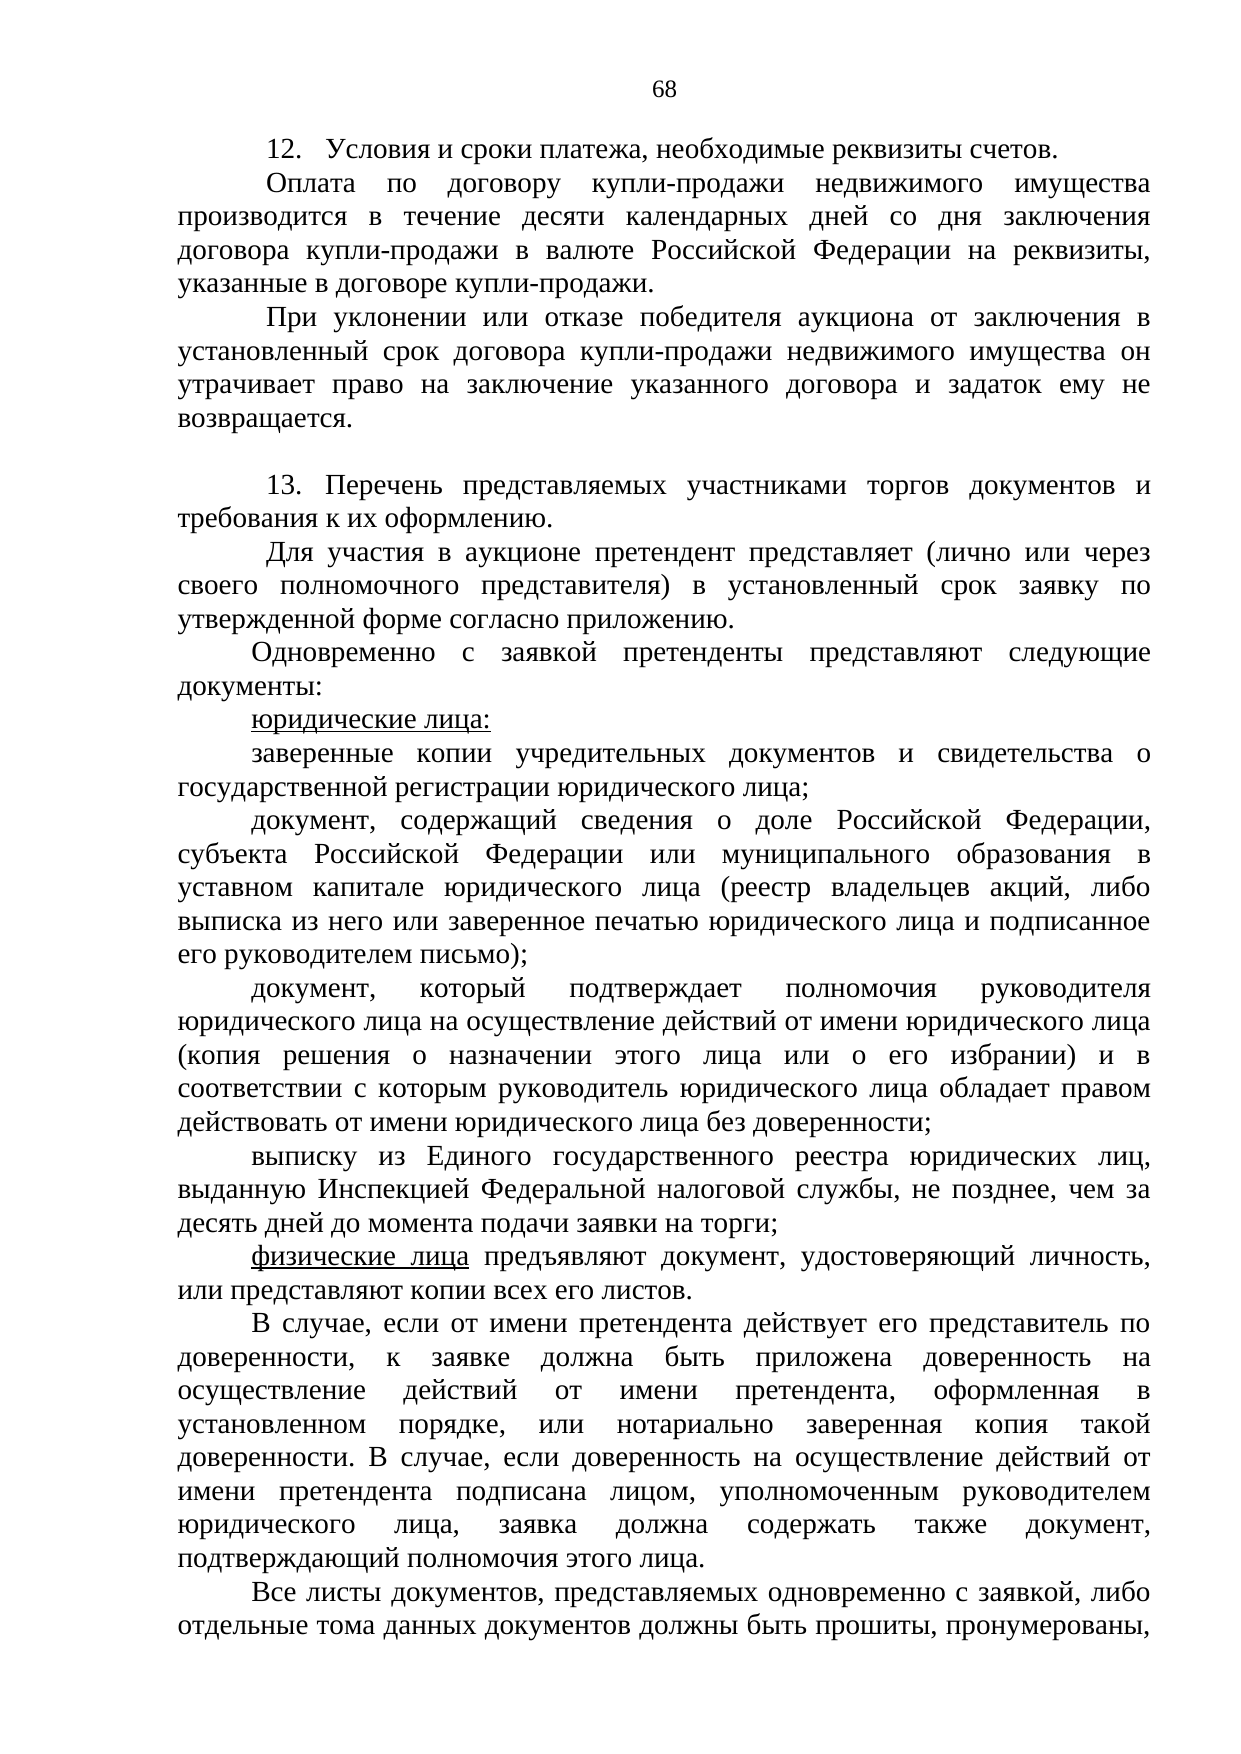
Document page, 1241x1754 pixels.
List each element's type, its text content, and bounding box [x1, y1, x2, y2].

text физические лица предъявляют документ, удостоверяющий личность, или представляют копии всех его листов. [177, 1238, 1152, 1305]
text документ, содержащий сведения о доле Российской Федерации, субъекта Российской Федерации или муниципального образования в уставном капитале юридического лица (реестр владельцев акций, либо выписка из него или заверенное печатью юридического лица и подписанное его руководителем письмо); [177, 802, 1152, 970]
text Для участия в аукционе претендент представляет (лично или через своего полномочного представителя) в установленный срок заявку по утвержденной форме согласно приложению. [177, 534, 1152, 634]
text В случае, если от имени претендента действует его представитель по доверенности, к заявке должна быть приложена доверенность на осуществление действий от имени претендента, оформленная в установленном порядке, или нотариально заверенная копия такой доверенности. В случае, если доверенность на осуществление действий от имени претендента подписана лицом, уполномоченным руководителем юридического лица, заявка должна содержать также документ, подтверждающий полномочия этого лица. [177, 1305, 1152, 1574]
text документ, который подтверждает полномочия руководителя юридического лица на осуществление действий от имени юридического лица (копия решения о назначении этого лица или о его избрании) и в соответствии с которым руководитель юридического лица обладает правом действовать от имени юридического лица без доверенности; [177, 970, 1152, 1138]
text Оплата по договору купли-продажи недвижимого имущества производится в течение десяти календарных дней со дня заключения договора купли-продажи в валюте Российской Федерации на реквизиты, указанные в договоре купли-продажи. [177, 165, 1152, 299]
list Условия и сроки платежа, необходимые реквизиты счетов. [177, 131, 1152, 165]
text выписку из Единого государственного реестра юридических лиц, выданную Инспекцией Федеральной налоговой службы, не позднее, чем за десять дней до момента подачи заявки на торги; [177, 1138, 1152, 1238]
text юридические лица: [177, 702, 1152, 735]
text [177, 1574, 1152, 1641]
text заверенные копии учредительных документов и свидетельства о государственной регистрации юридического лица; [177, 735, 1152, 802]
text При уклонении или отказе победителя аукциона от заключения в установленный срок договора купли-продажи недвижимого имущества он утрачивает право на заключение указанного договора и задаток ему не возвращается. [177, 299, 1152, 433]
text Одновременно с заявкой претенденты представляют следующие документы: [177, 634, 1152, 702]
list Перечень представляемых участниками торгов документов и требования к их оформлению. [177, 467, 1152, 534]
